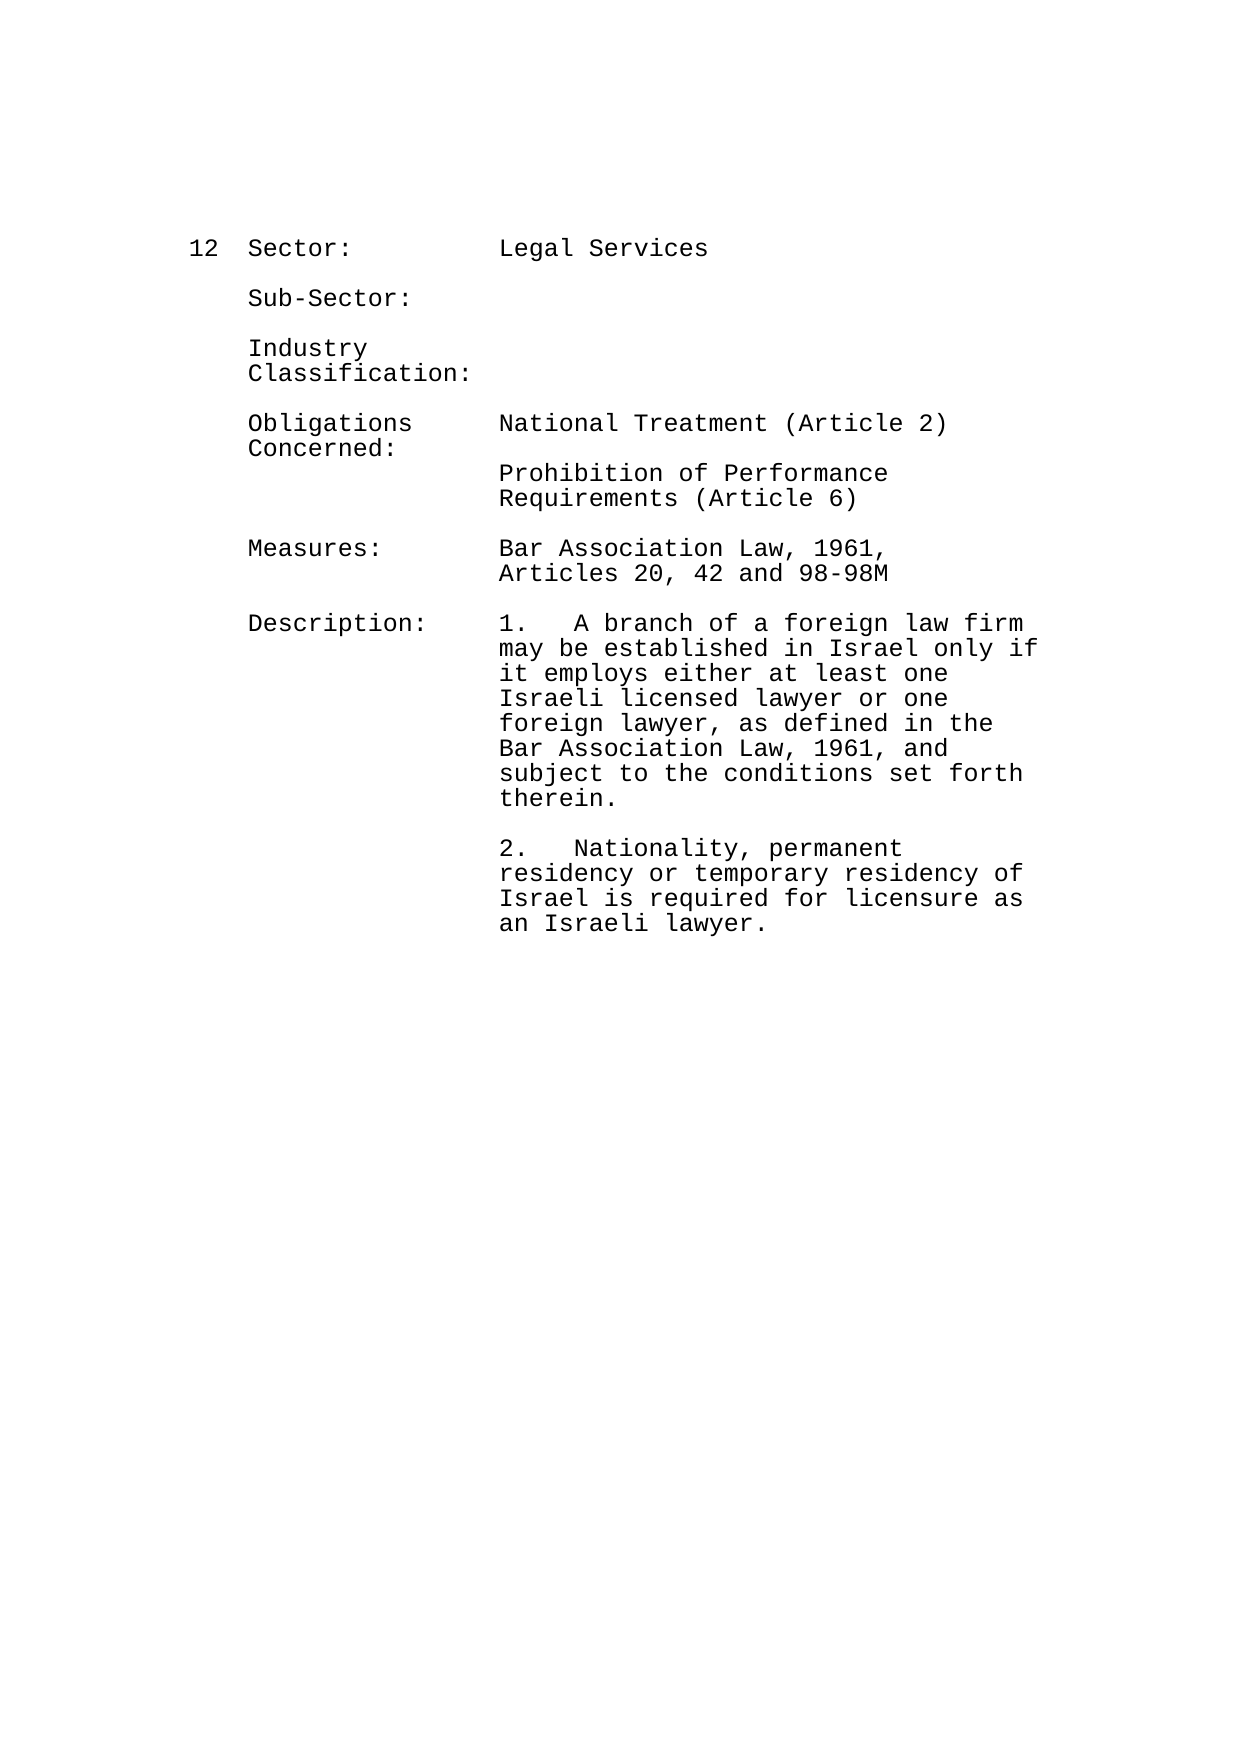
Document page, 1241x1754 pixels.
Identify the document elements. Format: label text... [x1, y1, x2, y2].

table_header Legal Services National Treatment (Article 2) Prohibition of Performance Requirements (Article 6) Bar Association Law, 1961, Articles 20, 42 and 98-98M 1. A branch of a foreign law firm may be established in Israel only if it employs either at least one Israeli licensed lawyer or one foreign lawyer, as defined in the Bar Association Law, 1961, and subject to the conditions set forth therein. 2. Nationality, permanent residency or temporary residency of Israel is required for licensure as an Israeli lawyer. [487, 236, 1063, 961]
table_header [236, 236, 487, 961]
table_header 12 [177, 236, 236, 961]
